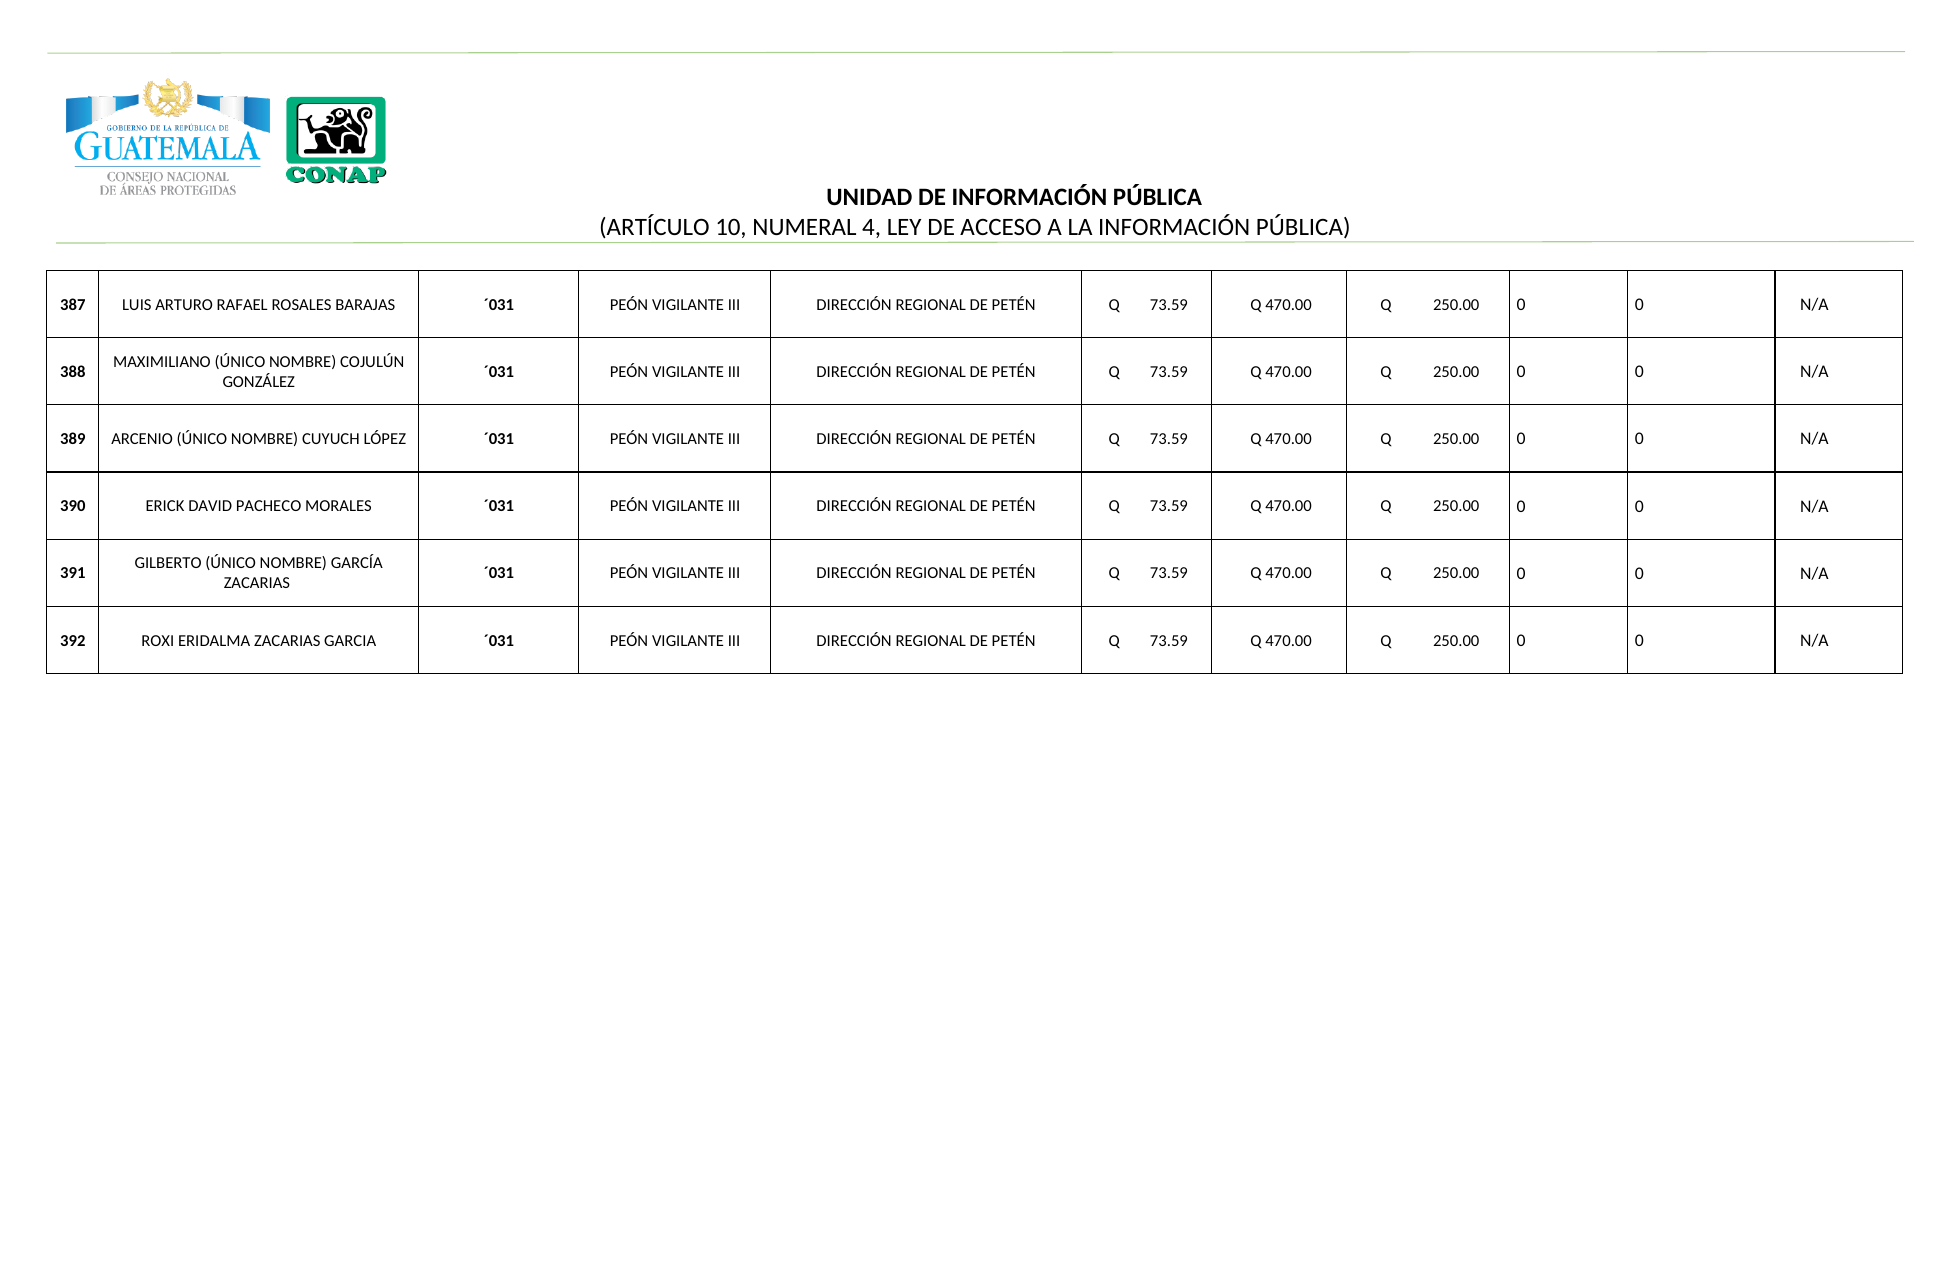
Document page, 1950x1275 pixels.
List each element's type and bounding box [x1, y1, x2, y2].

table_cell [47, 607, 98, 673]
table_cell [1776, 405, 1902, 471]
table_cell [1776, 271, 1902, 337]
picture [47, 73, 402, 205]
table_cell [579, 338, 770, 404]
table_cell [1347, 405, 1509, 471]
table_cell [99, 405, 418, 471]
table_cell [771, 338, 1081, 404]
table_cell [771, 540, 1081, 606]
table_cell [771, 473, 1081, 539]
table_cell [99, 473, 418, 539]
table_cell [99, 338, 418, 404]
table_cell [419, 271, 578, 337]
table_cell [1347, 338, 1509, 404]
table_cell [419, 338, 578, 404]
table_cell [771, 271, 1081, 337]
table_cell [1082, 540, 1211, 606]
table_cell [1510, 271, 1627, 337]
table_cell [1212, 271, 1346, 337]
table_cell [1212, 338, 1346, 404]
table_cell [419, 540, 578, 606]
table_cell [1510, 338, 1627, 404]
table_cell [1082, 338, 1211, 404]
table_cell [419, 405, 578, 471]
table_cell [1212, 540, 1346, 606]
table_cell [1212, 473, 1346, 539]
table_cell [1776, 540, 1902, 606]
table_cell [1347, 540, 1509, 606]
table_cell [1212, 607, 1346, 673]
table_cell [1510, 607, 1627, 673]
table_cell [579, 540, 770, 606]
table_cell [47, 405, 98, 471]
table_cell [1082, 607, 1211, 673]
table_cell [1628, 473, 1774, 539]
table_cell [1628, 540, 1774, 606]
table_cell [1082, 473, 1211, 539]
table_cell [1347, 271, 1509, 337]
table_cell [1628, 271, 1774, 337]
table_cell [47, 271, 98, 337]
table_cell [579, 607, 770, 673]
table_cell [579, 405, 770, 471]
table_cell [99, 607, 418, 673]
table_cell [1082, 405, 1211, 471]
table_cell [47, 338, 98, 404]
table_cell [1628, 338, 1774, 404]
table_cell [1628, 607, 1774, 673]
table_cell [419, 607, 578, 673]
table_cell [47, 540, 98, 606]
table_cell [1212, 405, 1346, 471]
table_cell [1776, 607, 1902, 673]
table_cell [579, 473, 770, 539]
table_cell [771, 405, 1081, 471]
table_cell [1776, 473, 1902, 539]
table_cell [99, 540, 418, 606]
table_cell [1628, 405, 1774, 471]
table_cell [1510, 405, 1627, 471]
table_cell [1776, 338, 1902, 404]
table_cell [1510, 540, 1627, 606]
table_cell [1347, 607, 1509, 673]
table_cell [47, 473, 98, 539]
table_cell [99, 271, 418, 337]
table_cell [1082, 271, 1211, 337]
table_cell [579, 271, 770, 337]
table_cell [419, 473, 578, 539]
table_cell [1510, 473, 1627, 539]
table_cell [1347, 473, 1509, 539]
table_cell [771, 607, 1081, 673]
